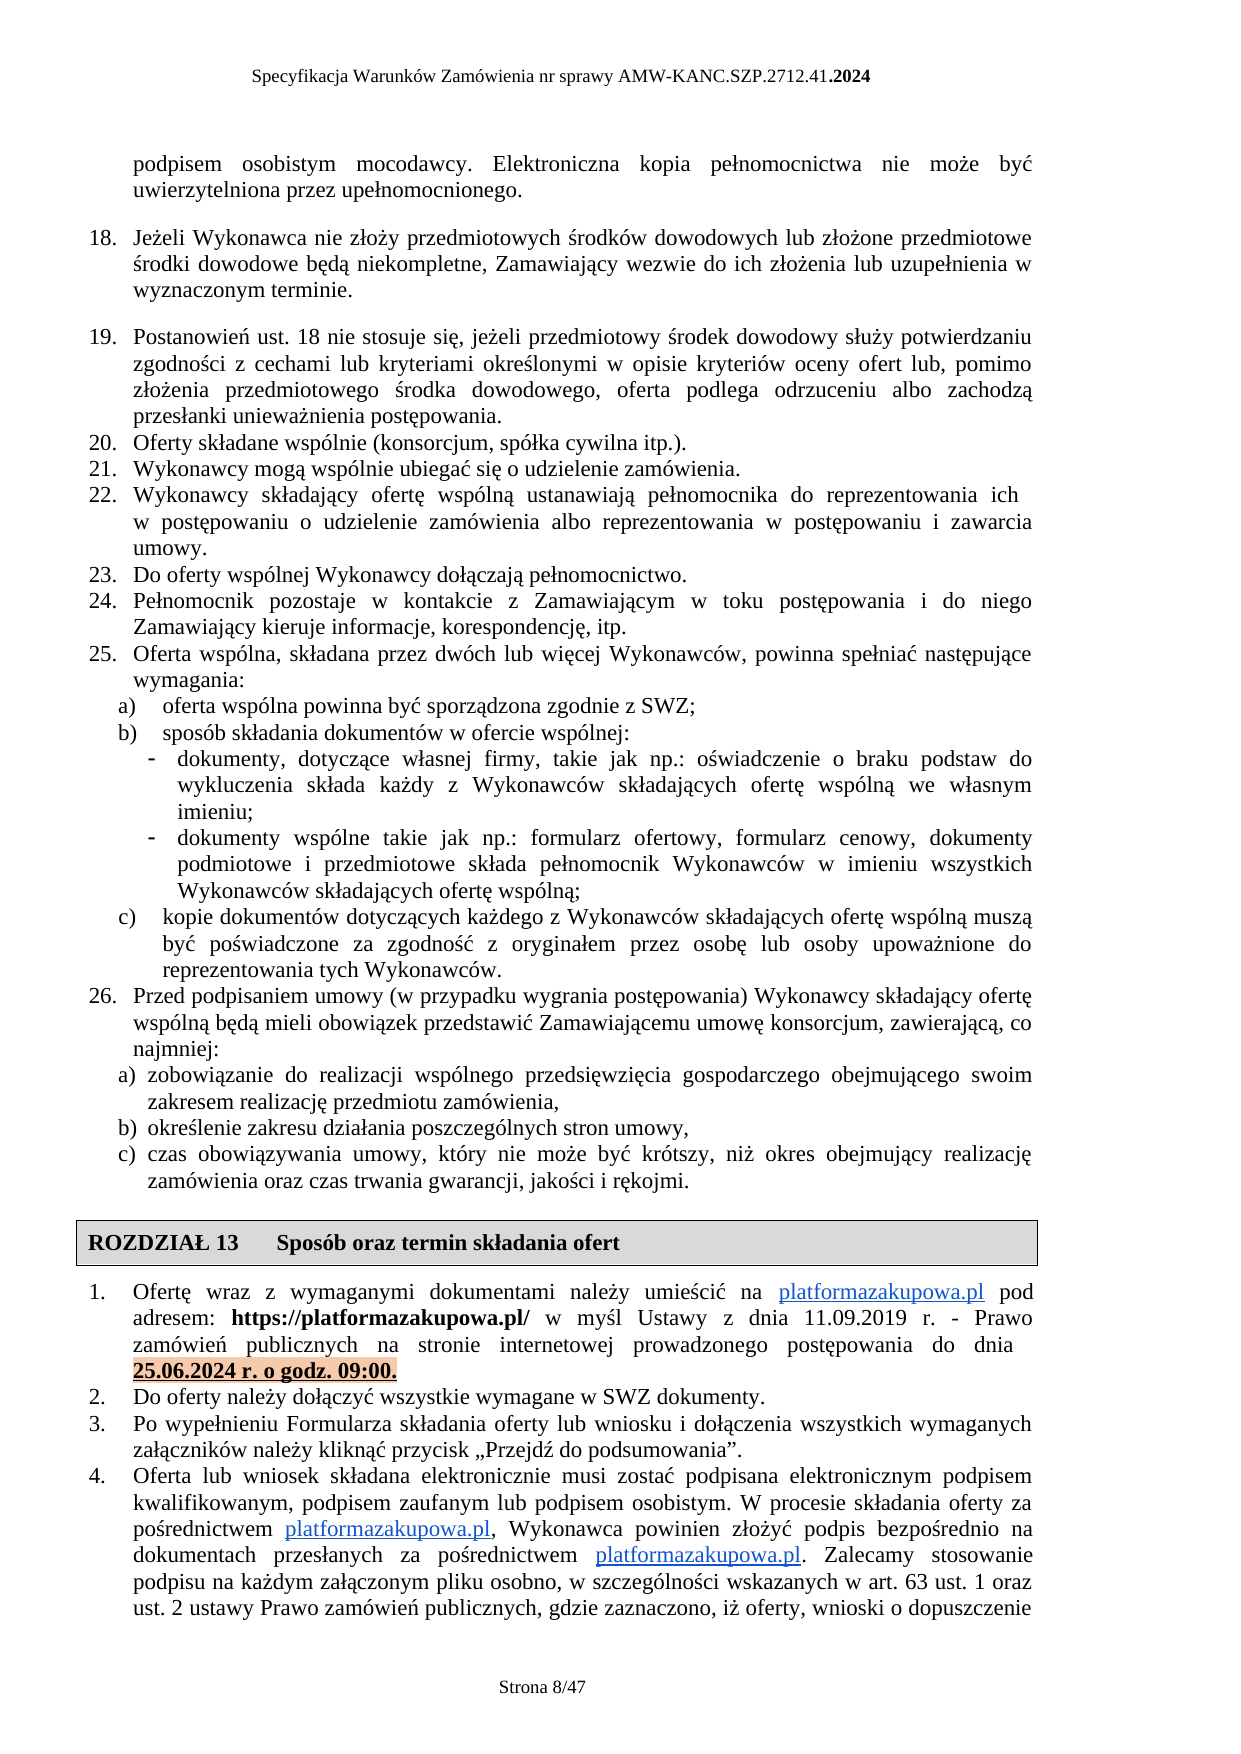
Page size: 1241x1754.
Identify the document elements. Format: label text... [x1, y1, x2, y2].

list czas obowiązywania umowy, który nie może być krótszy, niż okres obejmujący realizację zamówienia oraz czas trwania gwarancji, jakości i rękojmi. [118, 1140, 1033, 1193]
list Przed podpisaniem umowy (w przypadku wygrania postępowania) Wykonawcy składający ofertę wspólną będą mieli obowiązek przedstawić Zamawiającemu umowę konsorcjum, zawierającą, co najmniej: [88, 982, 1033, 1061]
list sposób składania dokumentów w ofercie wspólnej: [118, 719, 1033, 745]
table_header Sposób oraz termin składania ofert [265, 1221, 1037, 1264]
list dokumenty wspólne takie jak np.: formularz ofertowy, formularz cenowy, dokumenty podmiotowe i przedmiotowe składa pełnomocnik Wykonawców w imieniu wszystkich Wykonawców składających ofertę wspólną; [148, 824, 1033, 903]
list Pełnomocnik pozostaje w kontakcie z Zamawiającym w toku postępowania i do niego Zamawiający kieruje informacje, korespondencję, itp. [88, 587, 1033, 640]
list Do oferty wspólnej Wykonawcy dołączają pełnomocnictwo. [88, 561, 1033, 587]
list Wykonawcy mogą wspólnie ubiegać się o udzielenie zamówienia. [88, 455, 1033, 482]
list Do oferty należy dołączyć wszystkie wymagane w SWZ dokumenty. [88, 1383, 1033, 1410]
list Ofertę wraz z wymaganymi dokumentami należy umieścić na platformazakupowa.pl pod adresem: https://platformazakupowa.pl/ w myśl Ustawy z dnia 11.09.2019 r. - Prawo zamówień publicznych na stronie internetowej prowadzonego postępowania do dnia 25.06.2024 r. o godz. 09:00. [88, 1278, 1033, 1383]
list zobowiązanie do realizacji wspólnego przedsięwzięcia gospodarczego obejmującego swoim zakresem realizację przedmiotu zamówienia, [118, 1061, 1033, 1114]
list oferta wspólna powinna być sporządzona zgodnie z SWZ; [118, 692, 1033, 719]
list kopie dokumentów dotyczących każdego z Wykonawców składających ofertę wspólną muszą być poświadczone za zgodność z oryginałem przez osobę lub osoby upoważnione do reprezentowania tych Wykonawców. [118, 903, 1033, 982]
table_header ROZDZIAŁ 13 [77, 1221, 265, 1264]
list Oferta wspólna, składana przez dwóch lub więcej Wykonawców, powinna spełniać następujące wymagania: [88, 640, 1033, 692]
list dokumenty, dotyczące własnej firmy, takie jak np.: oświadczenie o braku podstaw do wykluczenia składa każdy z Wykonawców składających ofertę wspólną we własnym imieniu; [148, 745, 1033, 824]
list Wykonawcy składający ofertę wspólną ustanawiają pełnomocnika do reprezentowania ich w postępowaniu o udzielenie zamówienia albo reprezentowania w postępowaniu i zawarcia umowy. [88, 482, 1033, 561]
list Jeżeli Wykonawca nie złoży przedmiotowych środków dowodowych lub złożone przedmiotowe środki dowodowe będą niekompletne, Zamawiający wezwie do ich złożenia lub uzupełnienia w wyznaczonym terminie. [88, 223, 1033, 303]
list określenie zakresu działania poszczególnych stron umowy, [118, 1114, 1033, 1140]
list Po wypełnieniu Formularza składania oferty lub wniosku i dołączenia wszystkich wymaganych załączników należy kliknąć przycisk „Przejdź do podsumowania”. [88, 1410, 1033, 1462]
list Oferty składane wspólnie (konsorcjum, spółka cywilna itp.). [88, 429, 1033, 455]
list Postanowień ust. 18 nie stosuje się, jeżeli przedmiotowy środek dowodowy służy potwierdzaniu zgodności z cechami lub kryteriami określonymi w opisie kryteriów oceny ofert lub, pomimo złożenia przedmiotowego środka dowodowego, oferta podlega odrzuceniu albo zachodzą przesłanki unieważnienia postępowania. [88, 323, 1033, 429]
